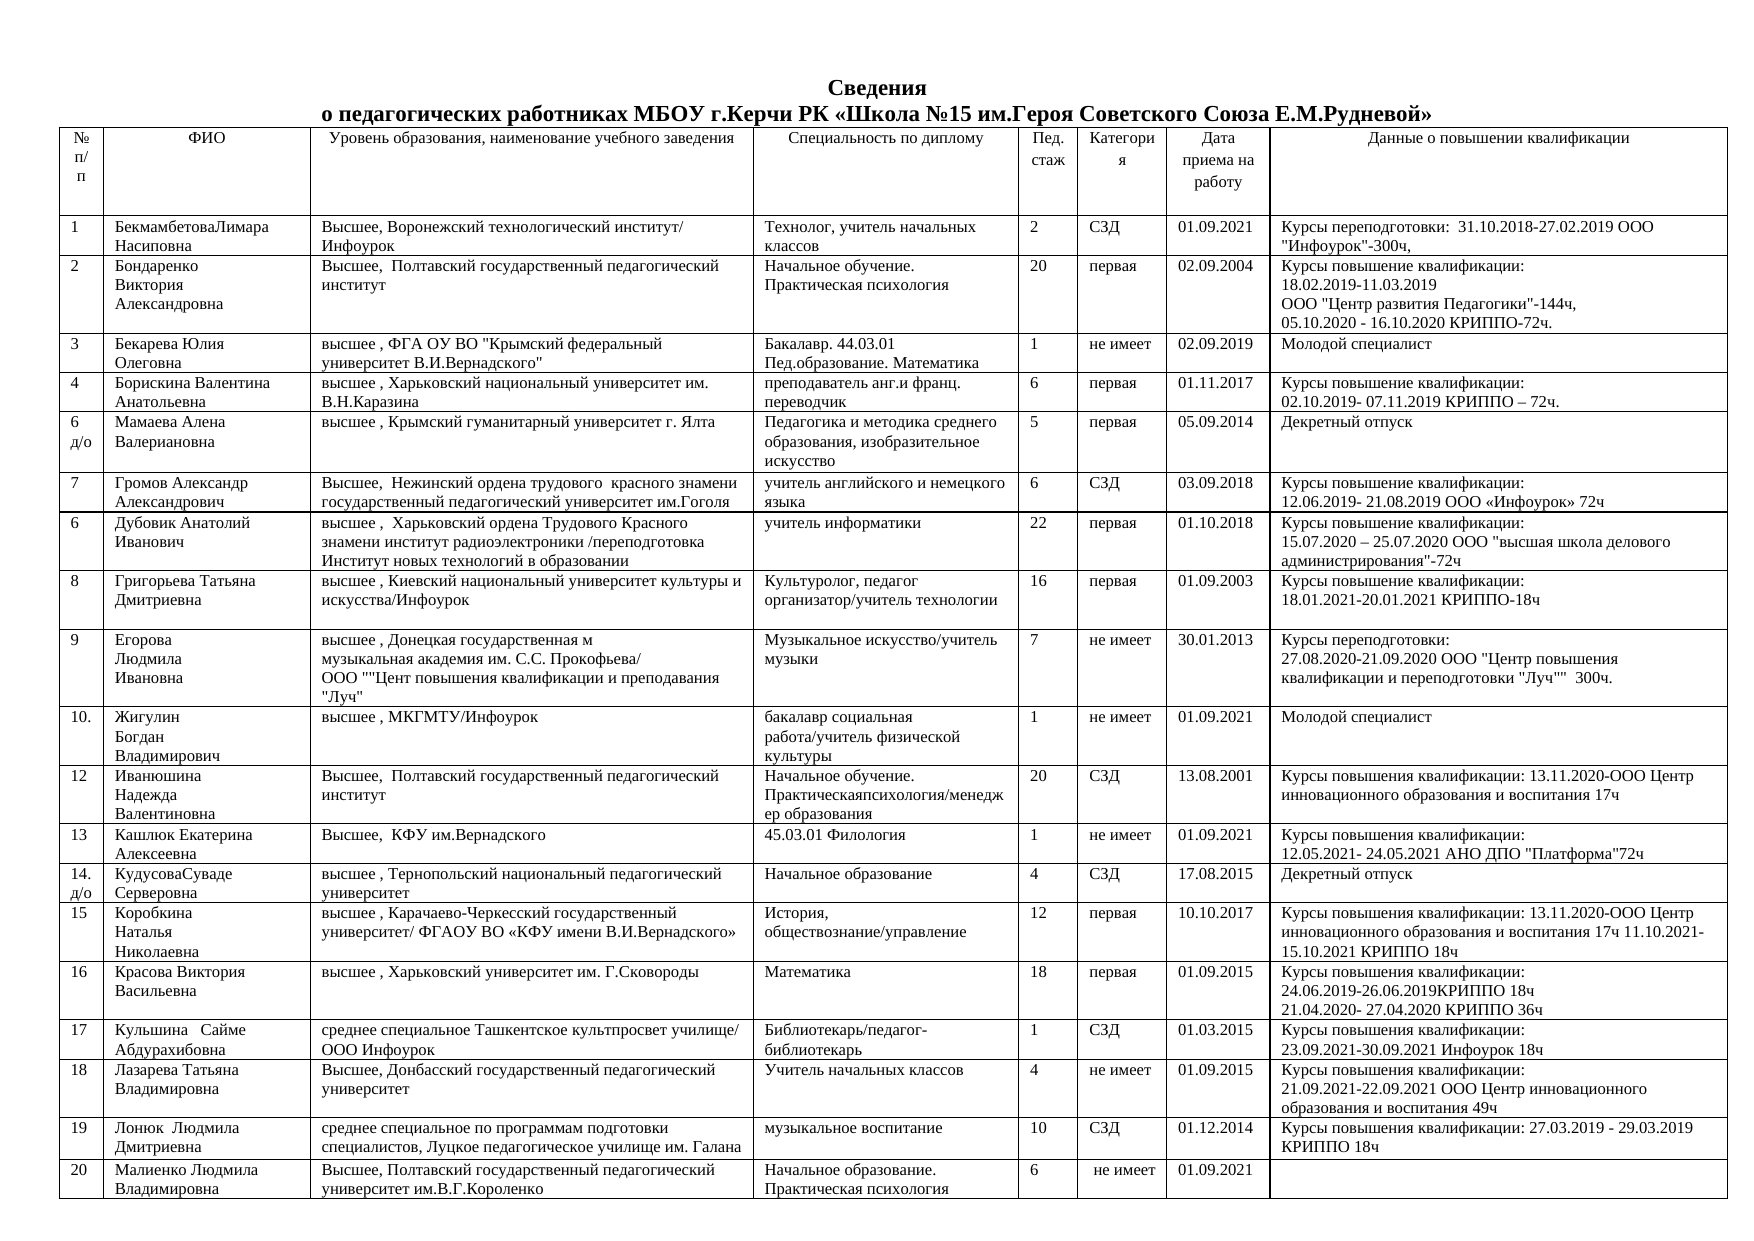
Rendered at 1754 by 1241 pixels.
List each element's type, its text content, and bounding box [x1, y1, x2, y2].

table_cell первая [1078, 373, 1166, 411]
table_cell СЗД [1078, 473, 1166, 511]
table_cell 6 [1019, 1160, 1077, 1198]
table_cell Красова Виктория Васильевна [104, 962, 310, 1019]
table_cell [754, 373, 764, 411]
table_cell 15 [60, 903, 103, 961]
table_cell первая [1078, 256, 1166, 332]
table_cell 6 [60, 513, 103, 570]
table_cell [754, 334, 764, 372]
table_cell Высшее, Полтавский государственный педагогический институт [311, 766, 753, 823]
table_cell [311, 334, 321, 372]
table_cell первая [1078, 571, 1166, 628]
table_cell 2 [1019, 216, 1077, 255]
table_cell 10. [60, 707, 103, 765]
table_cell Лонюк Людмила Дмитриевна [104, 1118, 310, 1158]
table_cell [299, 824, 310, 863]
table_cell Начальное обучение. Практическая психология [754, 256, 1018, 332]
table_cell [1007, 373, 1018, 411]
table_cell 1 [1019, 334, 1077, 372]
table_cell 6 [1019, 473, 1077, 511]
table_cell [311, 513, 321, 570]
table_cell не имеет [1078, 1160, 1166, 1198]
table_cell 6 д/о [60, 412, 103, 472]
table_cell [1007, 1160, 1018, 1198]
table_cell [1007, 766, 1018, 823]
table_cell 9 [60, 630, 103, 706]
table_cell 13 [60, 824, 103, 863]
table_cell 4 [1019, 864, 1077, 902]
table_header Пед.стаж [1019, 128, 1077, 215]
table_cell не имеет [1078, 824, 1166, 863]
table_cell 10.10.2017 [1167, 903, 1269, 961]
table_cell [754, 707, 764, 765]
table_cell Музыкальное искусство/учитель музыки [754, 630, 1018, 706]
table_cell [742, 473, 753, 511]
table_header Данные о повышении квалификации [1271, 128, 1727, 215]
table_cell СЗД [1078, 1020, 1166, 1058]
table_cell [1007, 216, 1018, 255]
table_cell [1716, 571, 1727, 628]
table_cell Высшее, Донбасский государственный педагогический университет [311, 1060, 753, 1117]
table_cell Курсы повышения квалификации: 24.06.2019-26.06.2019КРИППО 18ч 21.04.2020- 27.04.2020 КРИППО 36ч [1271, 962, 1727, 1019]
table_cell 2 [60, 256, 103, 332]
table_cell 45.03.01 Филология [754, 824, 1018, 863]
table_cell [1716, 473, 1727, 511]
table_cell 02.09.2004 [1167, 256, 1269, 332]
table_cell 18 [1019, 962, 1077, 1019]
table_header Специальность по диплому [754, 128, 1018, 215]
table_cell 20 [1019, 256, 1077, 332]
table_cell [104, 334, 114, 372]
table_cell высшее , Карачаево-Черкесский государственный университет/ ФГАОУ ВО «КФУ имени В.И.Вернадского» [311, 903, 753, 961]
table_cell СЗД [1078, 766, 1166, 823]
table_cell 16 [1019, 571, 1077, 628]
table_cell 01.12.2014 [1167, 1118, 1269, 1158]
table_cell музыкальное воспитание [754, 1118, 1018, 1158]
table_header Дата приема на работу [1167, 128, 1269, 215]
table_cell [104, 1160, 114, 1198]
table_cell 12 [1019, 903, 1077, 961]
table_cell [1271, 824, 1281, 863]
table_cell Дубовик Анатолий Иванович [104, 513, 310, 570]
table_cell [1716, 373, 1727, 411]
text Сведения [118, 74, 1636, 100]
table_cell 01.09.2021 [1167, 707, 1269, 765]
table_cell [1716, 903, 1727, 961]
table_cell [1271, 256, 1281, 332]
table_cell 22 [1019, 513, 1077, 570]
table_cell Высшее, КФУ им.Вернадского [311, 824, 753, 863]
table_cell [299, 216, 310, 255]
table_cell 20 [60, 1160, 103, 1198]
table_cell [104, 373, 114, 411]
table_cell Декретный отпуск [1271, 864, 1727, 902]
table_cell 01.09.2021 [1167, 824, 1269, 863]
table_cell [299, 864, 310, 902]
table_cell 01.09.2015 [1167, 962, 1269, 1019]
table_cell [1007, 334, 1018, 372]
table_cell СЗД [1078, 216, 1166, 255]
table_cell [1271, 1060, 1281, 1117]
table_cell первая [1078, 513, 1166, 570]
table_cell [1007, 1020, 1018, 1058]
table_cell не имеет [1078, 1060, 1166, 1117]
table_cell [1271, 1160, 1727, 1198]
table_cell Григорьева Татьяна Дмитриевна [104, 571, 310, 628]
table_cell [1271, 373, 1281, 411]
table_cell Учитель начальных классов [754, 1060, 1018, 1117]
table_cell 01.10.2018 [1167, 513, 1269, 570]
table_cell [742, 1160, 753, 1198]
table_cell Мамаева Алена Валериановна [104, 412, 310, 472]
table_cell 12 [60, 766, 103, 823]
table_cell 7 [1019, 630, 1077, 706]
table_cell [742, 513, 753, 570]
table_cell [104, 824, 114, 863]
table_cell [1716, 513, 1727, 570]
table_cell Педагогика и методика среднего образования, изобразительное искусство [754, 412, 1018, 472]
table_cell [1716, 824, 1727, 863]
table_cell Бондаренко Виктория Александровна [104, 256, 310, 332]
table_cell первая [1078, 962, 1166, 1019]
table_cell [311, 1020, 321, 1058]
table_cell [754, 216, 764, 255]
table_header № п/п [60, 128, 103, 215]
table_cell 4 [60, 373, 103, 411]
table_cell СЗД [1078, 864, 1166, 902]
table_cell Молодой специалист [1271, 707, 1727, 765]
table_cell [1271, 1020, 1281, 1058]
table_header Категория [1078, 128, 1166, 215]
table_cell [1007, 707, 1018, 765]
table_cell высшее , МКГМТУ/Инфоурок [311, 707, 753, 765]
table_cell 4 [1019, 1060, 1077, 1117]
table_cell 01.11.2017 [1167, 373, 1269, 411]
table_cell 02.09.2019 [1167, 334, 1269, 372]
table_cell 30.01.2013 [1167, 630, 1269, 706]
table_cell 1 [1019, 707, 1077, 765]
table_cell первая [1078, 412, 1166, 472]
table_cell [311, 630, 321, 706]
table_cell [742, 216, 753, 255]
table_cell 03.09.2018 [1167, 473, 1269, 511]
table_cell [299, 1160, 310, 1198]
table_cell Начальное образование [754, 864, 1018, 902]
table_cell 01.09.2021 [1167, 1160, 1269, 1198]
table_cell не имеет [1078, 707, 1166, 765]
table_cell 01.09.2003 [1167, 571, 1269, 628]
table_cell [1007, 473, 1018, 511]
table_cell Математика [754, 962, 1018, 1019]
table_cell Декретный отпуск [1271, 412, 1727, 472]
table_cell 8 [60, 571, 103, 628]
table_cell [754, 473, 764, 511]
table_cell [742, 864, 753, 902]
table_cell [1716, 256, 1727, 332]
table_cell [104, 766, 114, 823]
table_cell 18 [60, 1060, 103, 1117]
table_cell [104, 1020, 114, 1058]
table_cell 6 [1019, 373, 1077, 411]
table_cell 13.08.2001 [1167, 766, 1269, 823]
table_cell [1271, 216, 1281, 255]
table_header Уровень образования, наименование учебного заведения [311, 128, 753, 215]
table_cell 1 [1019, 1020, 1077, 1058]
table_cell 10 [1019, 1118, 1077, 1158]
table_cell Курсы повышения квалификации: 27.03.2019 - 29.03.2019 КРИППО 18ч [1271, 1118, 1727, 1158]
table_cell 01.09.2021 [1167, 216, 1269, 255]
table_cell учитель информатики [754, 513, 1018, 570]
table_cell высшее , Крымский гуманитарный университет г. Ялта [311, 412, 753, 472]
table_cell высшее , Киевский национальный университет культуры и искусства/Инфоурок [311, 571, 753, 628]
table_cell 1 [60, 216, 103, 255]
table_cell 3 [60, 334, 103, 372]
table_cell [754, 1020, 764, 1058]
table_cell высшее , Харьковский университет им. Г.Сковороды [311, 962, 753, 1019]
table_cell Курсы переподготовки: 27.08.2020-21.09.2020 ООО "Центр повышения квалификации и переподготовки "Луч"" 300ч. [1271, 630, 1727, 706]
table_cell среднее специальное по программам подготовки специалистов, Луцкое педагогическое училище им. Галана [311, 1118, 753, 1158]
table_cell 17.08.2015 [1167, 864, 1269, 902]
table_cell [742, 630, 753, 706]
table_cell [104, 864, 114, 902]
table_header ФИО [104, 128, 310, 215]
table_cell 7 [60, 473, 103, 511]
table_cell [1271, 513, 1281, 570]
table_cell 5 [1019, 412, 1077, 472]
text о педагогических работниках МБОУ г.Керчи РК «Школа №15 им.Героя Советского Союза Е.М.Рудневой» [118, 100, 1636, 127]
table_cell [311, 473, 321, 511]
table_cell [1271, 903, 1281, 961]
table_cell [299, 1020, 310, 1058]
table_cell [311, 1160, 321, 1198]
table_cell Лазарева Татьяна Владимировна [104, 1060, 310, 1117]
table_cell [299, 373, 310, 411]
table_cell СЗД [1078, 1118, 1166, 1158]
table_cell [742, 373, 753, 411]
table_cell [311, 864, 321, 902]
table_cell История, обществознание/управление [754, 903, 1018, 961]
table_cell 05.09.2014 [1167, 412, 1269, 472]
table_cell не имеет [1078, 630, 1166, 706]
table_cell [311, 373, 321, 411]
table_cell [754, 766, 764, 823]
table_cell Егорова Людмила Ивановна [104, 630, 310, 706]
table_cell первая [1078, 903, 1166, 961]
table_cell 01.03.2015 [1167, 1020, 1269, 1058]
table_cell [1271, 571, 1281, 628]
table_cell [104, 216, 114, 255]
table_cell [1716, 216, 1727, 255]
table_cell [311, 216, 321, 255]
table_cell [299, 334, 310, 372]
table_cell Культуролог, педагог организатор/учитель технологии [754, 571, 1018, 628]
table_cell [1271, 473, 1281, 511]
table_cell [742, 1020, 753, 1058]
table_cell 20 [1019, 766, 1077, 823]
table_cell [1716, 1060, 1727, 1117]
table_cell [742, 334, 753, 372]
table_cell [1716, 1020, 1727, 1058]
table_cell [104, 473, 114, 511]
table_cell Молодой специалист [1271, 334, 1727, 372]
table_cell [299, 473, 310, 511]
table_cell Курсы повышения квалификации: 13.11.2020-ООО Центр инновационного образования и воспитания 17ч [1271, 766, 1727, 823]
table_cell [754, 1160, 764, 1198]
table_cell 19 [60, 1118, 103, 1158]
table_cell 01.09.2015 [1167, 1060, 1269, 1117]
table_cell 1 [1019, 824, 1077, 863]
table_cell 16 [60, 962, 103, 1019]
table_cell Высшее, Полтавский государственный педагогический институт [311, 256, 753, 332]
table_cell не имеет [1078, 334, 1166, 372]
table_cell 17 [60, 1020, 103, 1058]
